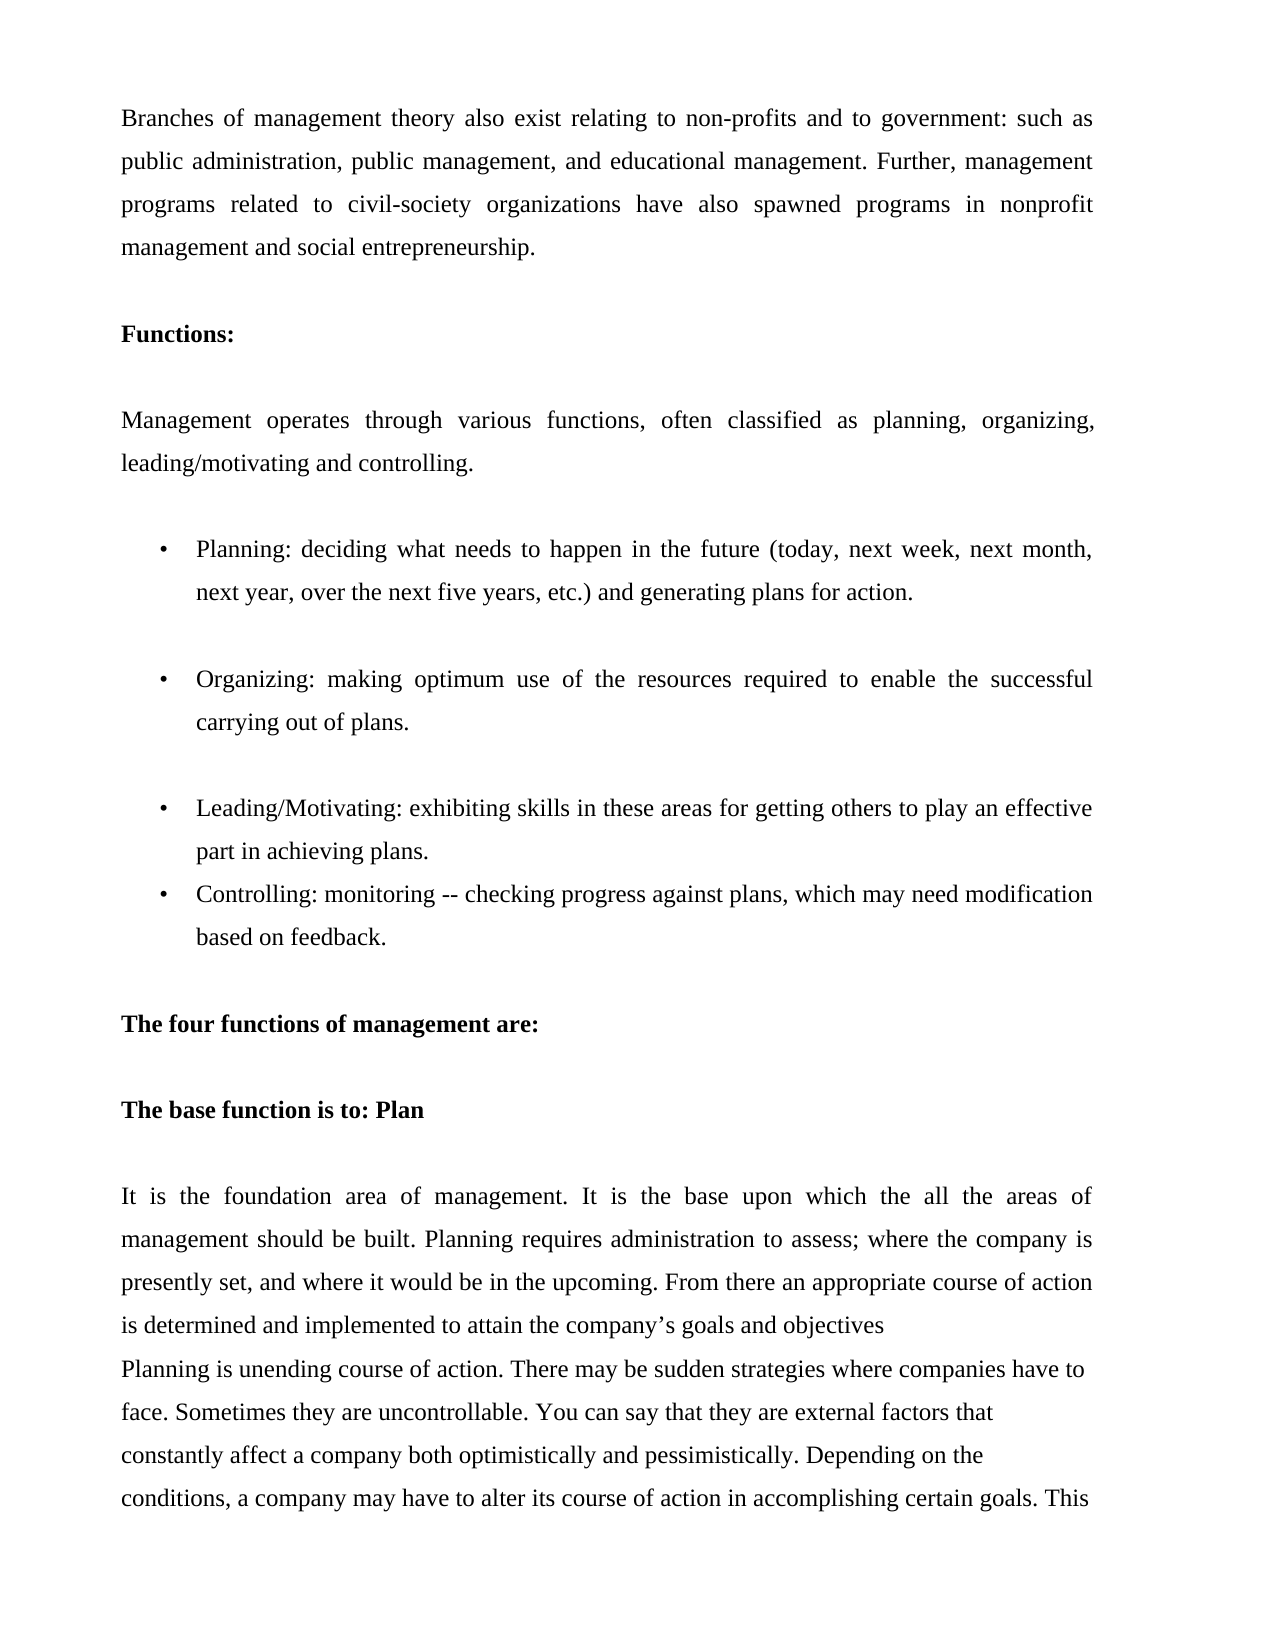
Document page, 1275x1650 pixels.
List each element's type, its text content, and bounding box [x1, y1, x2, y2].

text Functions: [121, 319, 1096, 347]
list Organizing: making optimum use of the resources required to enable the successful carrying out of plans. [159, 664, 1094, 736]
text Branches of management theory also exist relating to non-profits and to government: such as public administration, public management, and educational management. Further, management programs related to civil-society organizations have also spawned programs in nonprofit management and social entrepreneurship. [121, 103, 1094, 261]
text The base function is to: Plan [121, 1095, 1096, 1124]
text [121, 1354, 1096, 1512]
text Management operates through various functions, often classified as planning, organizing, leading/motivating and controlling. [121, 405, 1096, 477]
text It is the foundation area of management. It is the base upon which the all the areas of management should be built. Planning requires administration to assess; where the company is presently set, and where it would be in the upcoming. From there an appropriate course of action is determined and implemented to attain the company’s goals and objectives [121, 1181, 1094, 1339]
list Controlling: monitoring -- checking progress against plans, which may need modification based on feedback. [159, 879, 1094, 951]
list Planning: deciding what needs to happen in the future (today, next week, next month, next year, over the next five years, etc.) and generating plans for action. [159, 534, 1094, 606]
text The four functions of management are: [121, 1009, 1096, 1037]
list Leading/Motivating: exhibiting skills in these areas for getting others to play an effective part in achieving plans. [159, 793, 1094, 865]
